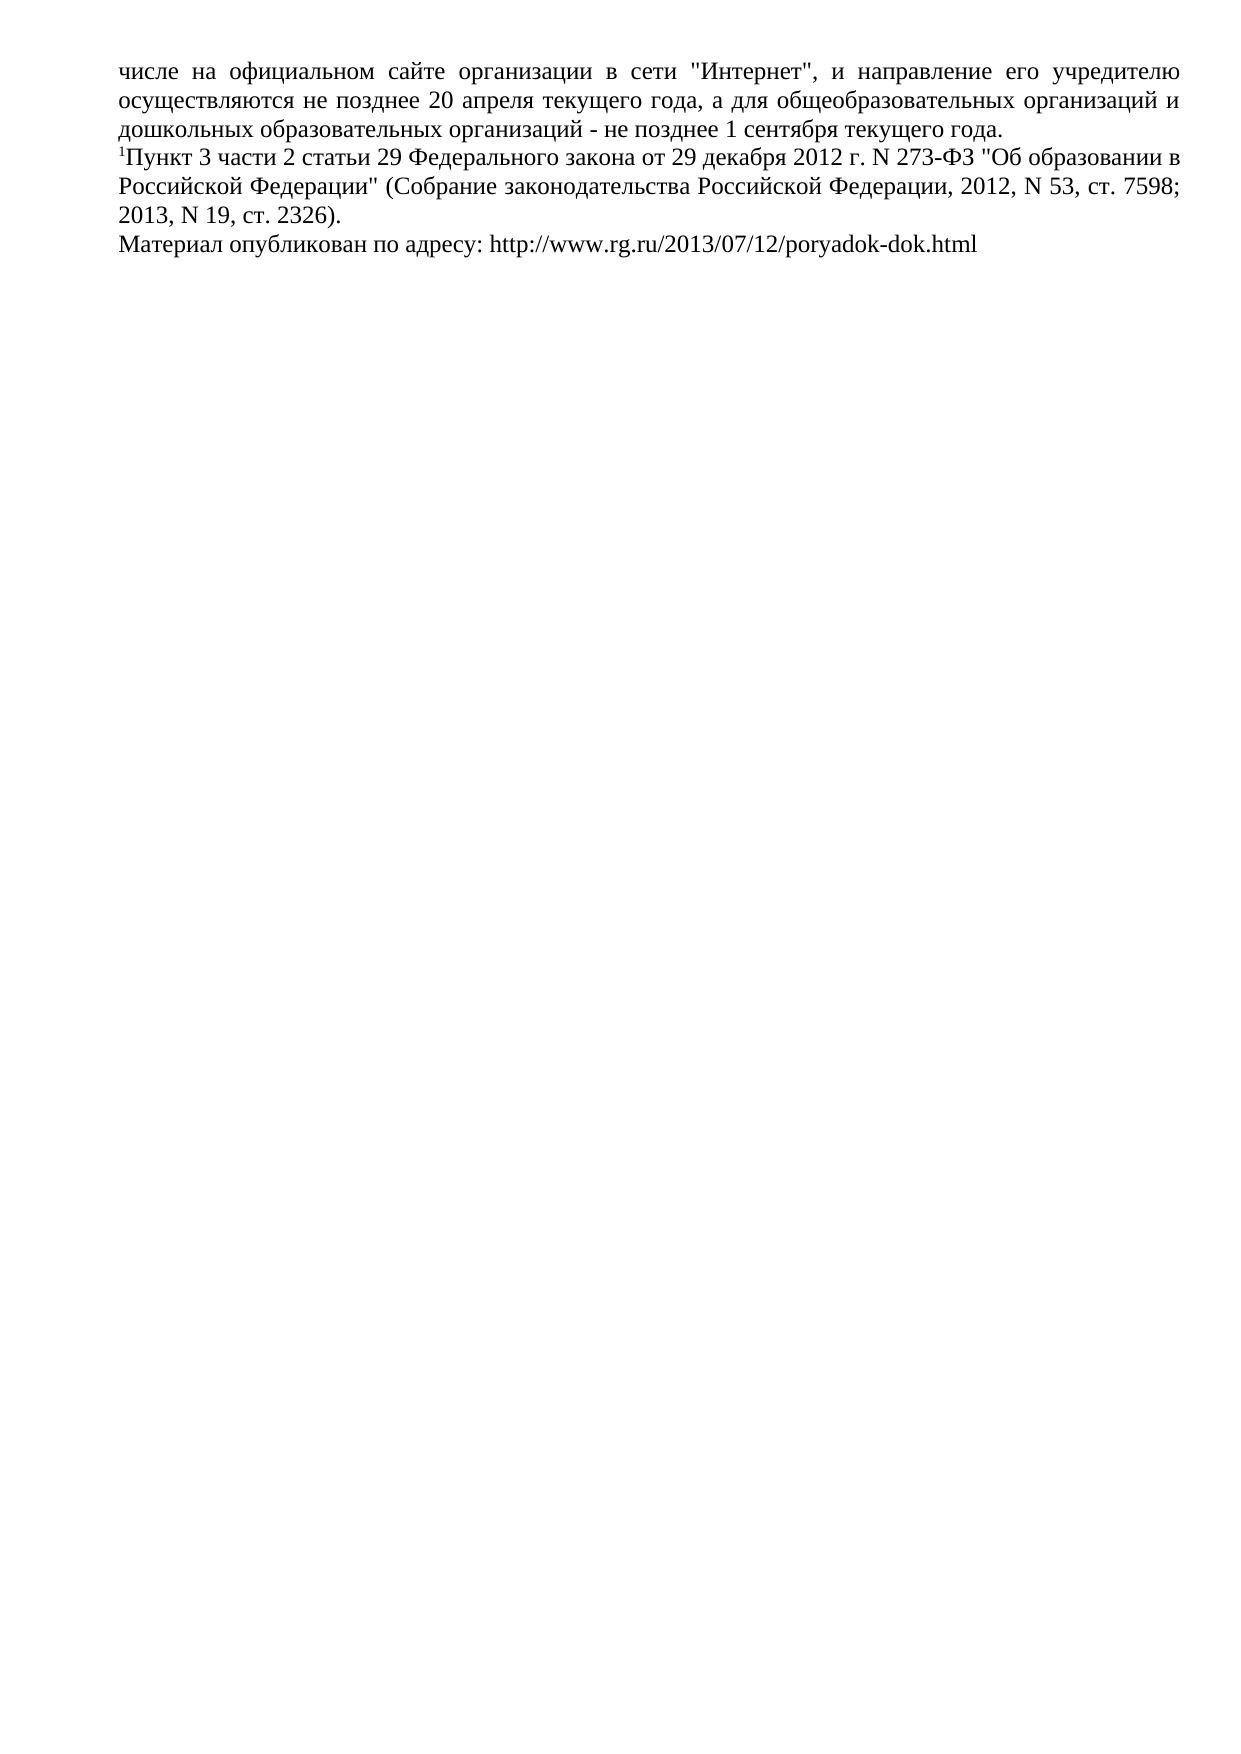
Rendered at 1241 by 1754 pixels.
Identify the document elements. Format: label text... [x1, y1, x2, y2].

text Материал опубликован по адресу: http://www.rg.ru/2013/07/12/poryadok-dok.html [118, 229, 1181, 257]
text 1Пункт 3 части 2 статьи 29 Федерального закона от 29 декабря 2012 г. N 273-ФЗ "Об образовании в Российской Федерации" (Собрание законодательства Российской Федерации, 2012, N 53, ст. 7598; 2013, N 19, ст. 2326). [118, 142, 1181, 229]
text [118, 56, 1181, 142]
